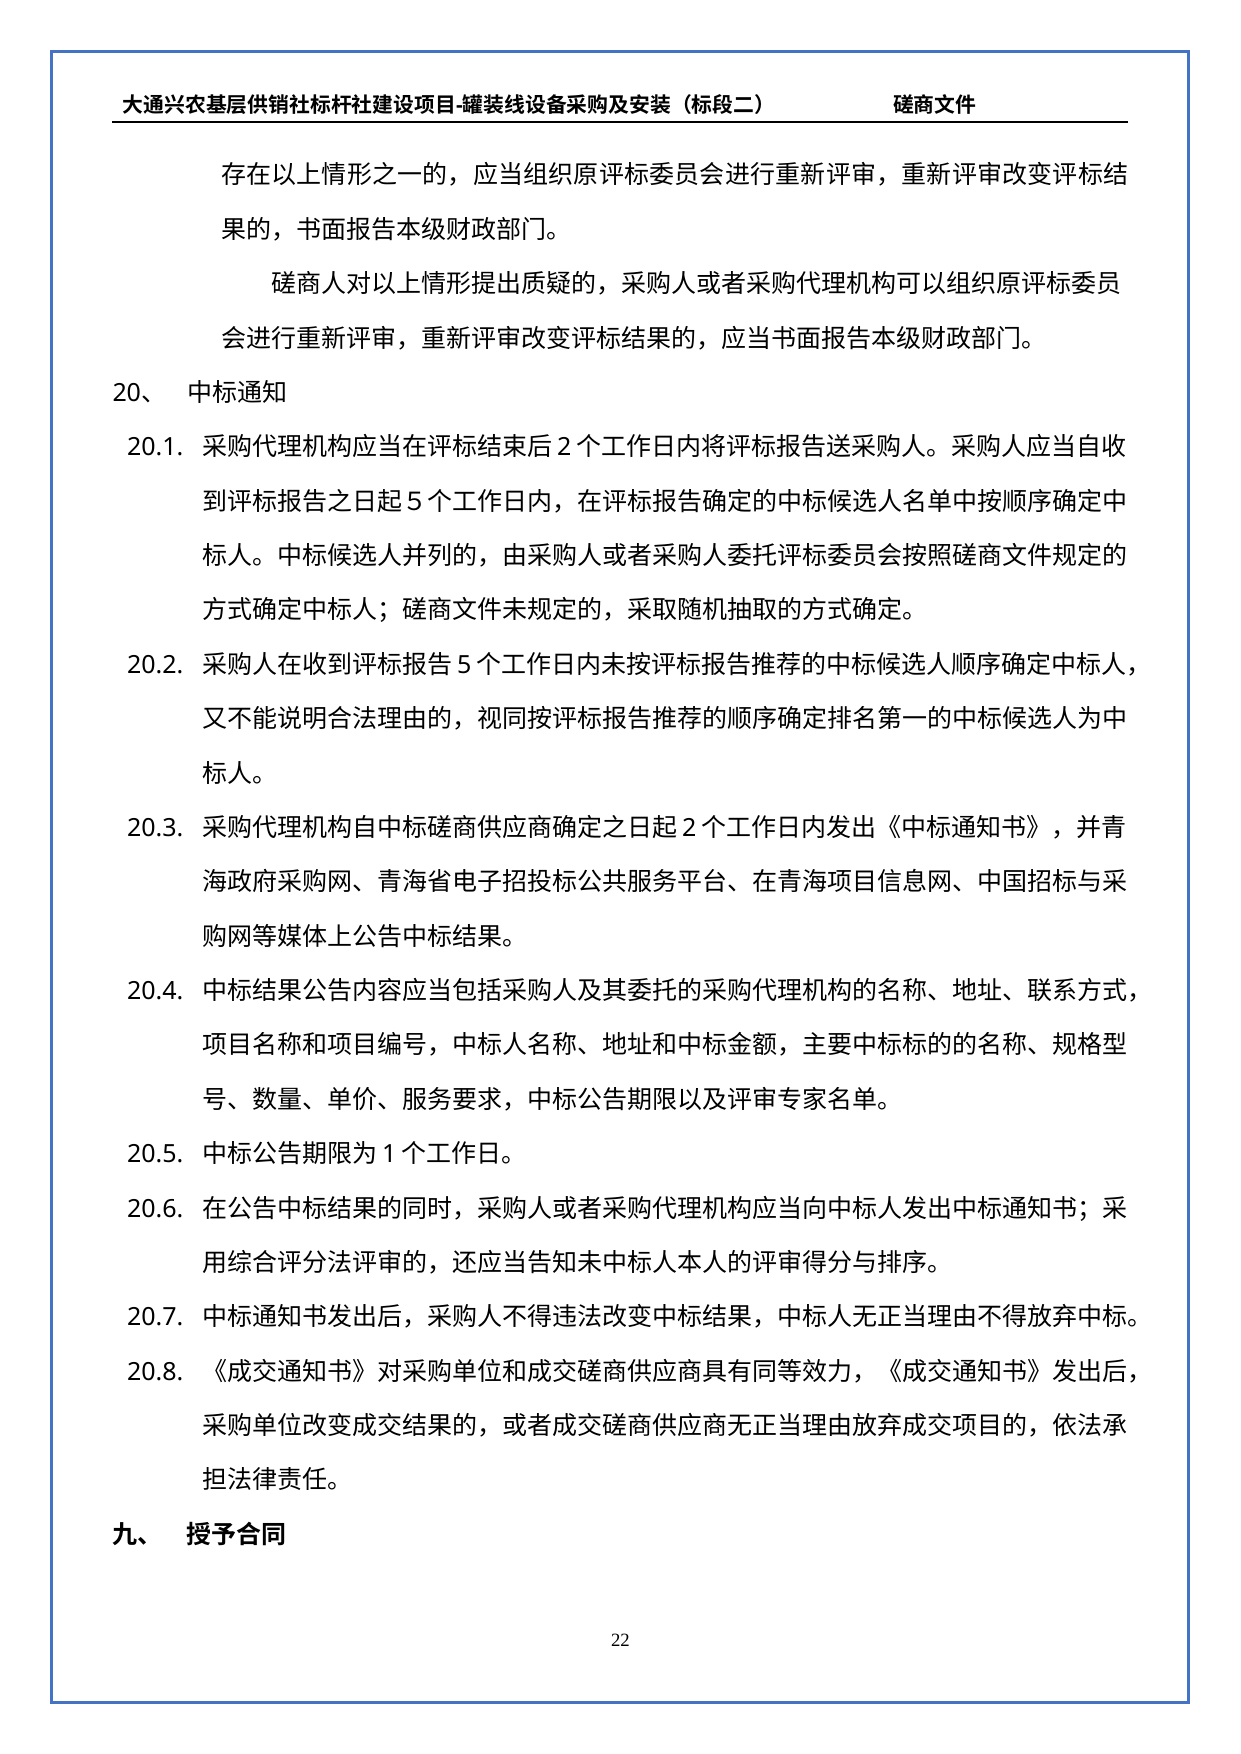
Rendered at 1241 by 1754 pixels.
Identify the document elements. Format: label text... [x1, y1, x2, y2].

list 中标结果公告内容应当包括采购人及其委托的采购代理机构的名称、地址、联系方式，项目名称和项目编号，中标人名称、地址和中标金额，主要中标标的的名称、规格型号、数量、单价、服务要求，中标公告期限以及评审专家名单。 [127, 971, 1128, 1116]
subtitle 中标通知 [112, 372, 1128, 409]
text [221, 191, 1128, 246]
list 采购代理机构应当在评标结束后2个工作日内将评标报告送采购人。采购人应当自收到评标报告之日起５个工作日内，在评标报告确定的中标候选人名单中按顺序确定中标人。中标候选人并列的，由采购人或者采购人委托评标委员会按照磋商文件规定的方式确定中标人；磋商文件未规定的，采取随机抽取的方式确定。 [127, 427, 1128, 626]
list 中标通知书发出后，采购人不得违法改变中标结果，中标人无正当理由不得放弃中标。 [127, 1297, 1128, 1333]
text 磋商人对以上情形提出质疑的，采购人或者采购代理机构可以组织原评标委员会进行重新评审，重新评审改变评标结果的，应当书面报告本级财政部门。 [221, 264, 1128, 354]
subtitle 授予合同 [112, 1514, 1128, 1551]
list 采购人在收到评标报告5个工作日内未按评标报告推荐的中标候选人顺序确定中标人，又不能说明合法理由的，视同按评标报告推荐的顺序确定排名第一的中标候选人为中标人。 [127, 644, 1128, 789]
list 在公告中标结果的同时，采购人或者采购代理机构应当向中标人发出中标通知书；采用综合评分法评审的，还应当告知未中标人本人的评审得分与排序。 [127, 1188, 1128, 1279]
list 采购代理机构自中标磋商供应商确定之日起2个工作日内发出《中标通知书》，并青海政府采购网、青海省电子招投标公共服务平台、在青海项目信息网、中国招标与采购网等媒体上公告中标结果。 [127, 807, 1128, 952]
list 中标公告期限为1个工作日。 [127, 1134, 1128, 1170]
list 《成交通知书》对采购单位和成交磋商供应商具有同等效力，《成交通知书》发出后，采购单位改变成交结果的，或者成交磋商供应商无正当理由放弃成交项目的，依法承担法律责任。 [127, 1351, 1128, 1496]
